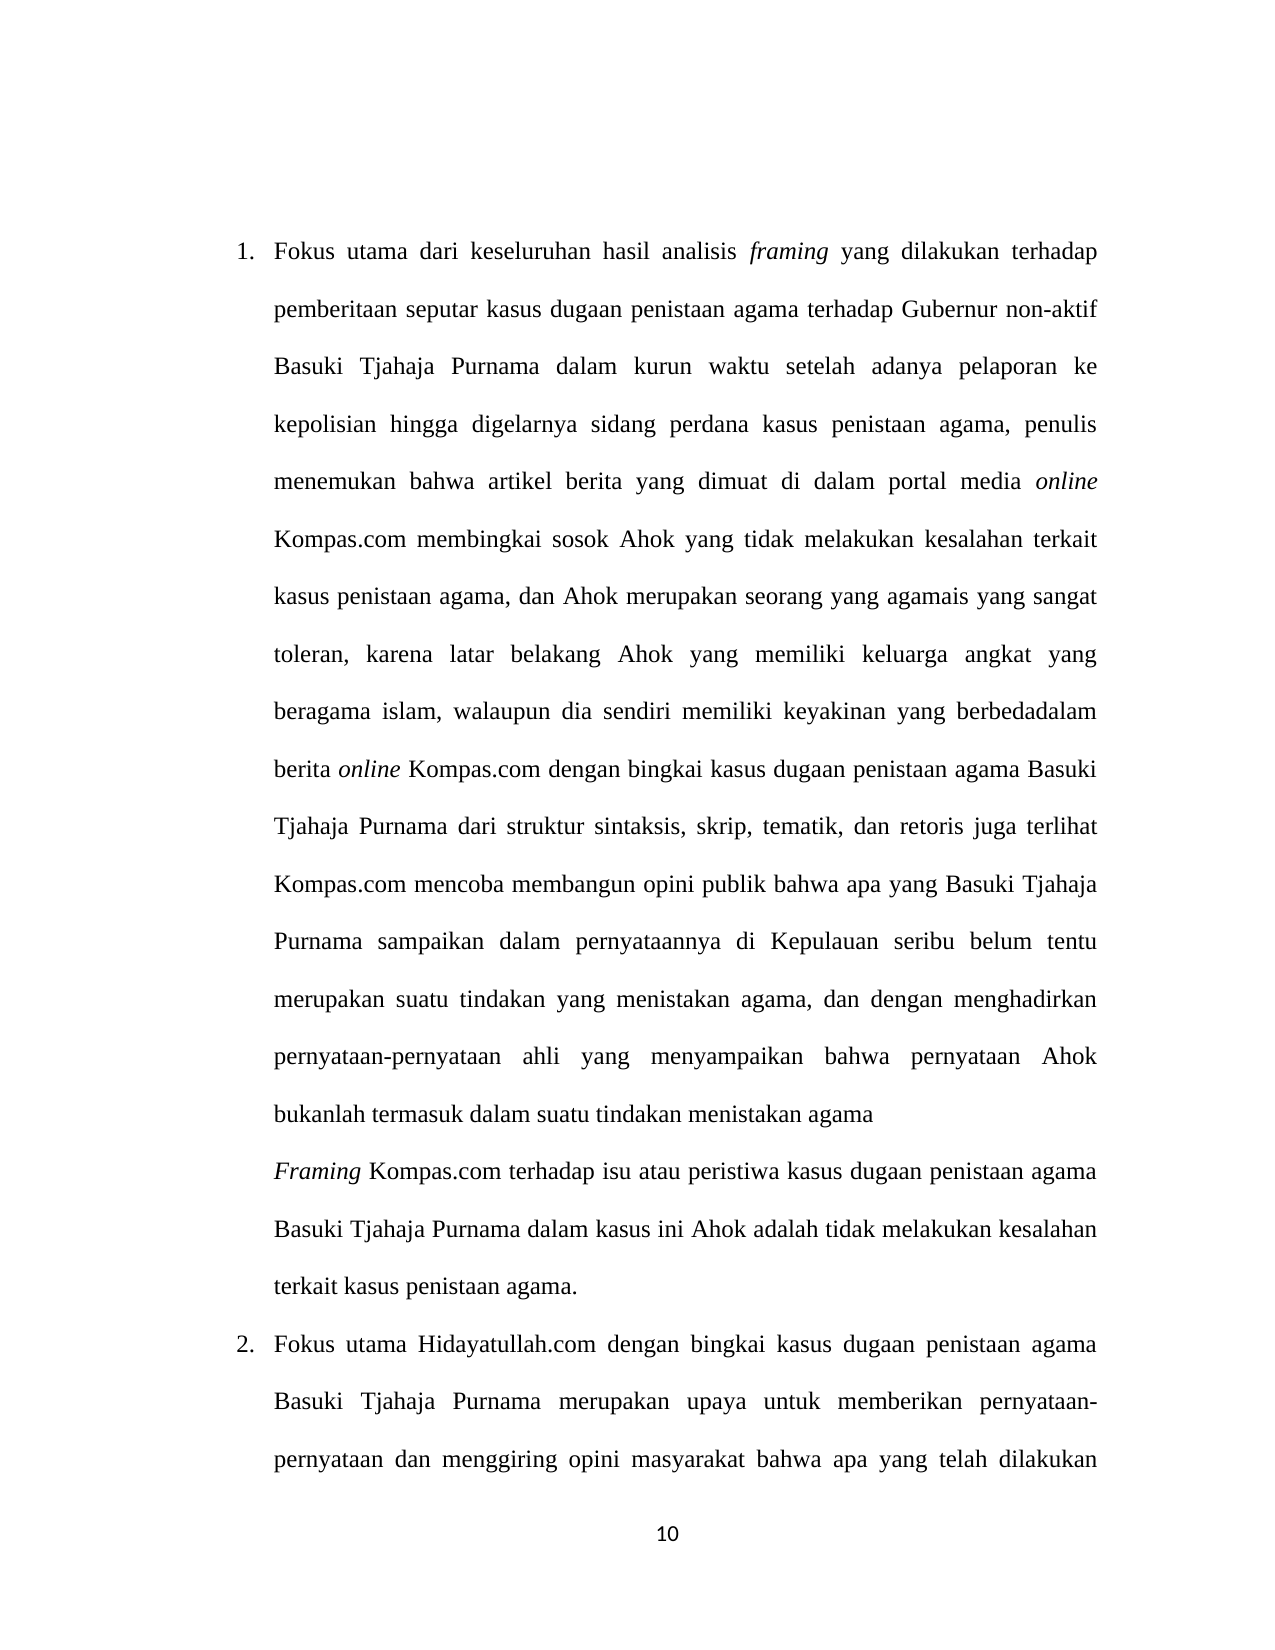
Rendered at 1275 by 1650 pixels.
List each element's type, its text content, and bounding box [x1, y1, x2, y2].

list Framing Kompas.com terhadap isu atau peristiwa kasus dugaan penistaan agama Basuki Tjahaja Purnama dalam kasus ini Ahok adalah tidak melakukan kesalahan terkait kasus penistaan agama. [274, 1156, 1098, 1300]
list Fokus utama dari keseluruhan hasil analisis framing yang dilakukan terhadap pemberitaan seputar kasus dugaan penistaan agama terhadap Gubernur non-aktif Basuki Tjahaja Purnama dalam kurun waktu setelah adanya pelaporan ke kepolisian hingga digelarnya sidang perdana kasus penistaan agama, penulis menemukan bahwa artikel berita yang dimuat di dalam portal media online Kompas.com membingkai sosok Ahok yang tidak melakukan kesalahan terkait kasus penistaan agama, dan Ahok merupakan seorang yang agamais yang sangat toleran, karena latar belakang Ahok yang memiliki keluarga angkat yang beragama islam, walaupun dia sendiri memiliki keyakinan yang berbedadalam berita online Kompas.com dengan bingkai kasus dugaan penistaan agama Basuki Tjahaja Purnama dari struktur sintaksis, skrip, tematik, dan retoris juga terlihat Kompas.com mencoba membangun opini publik bahwa apa yang Basuki Tjahaja Purnama sampaikan dalam pernyataannya di Kepulauan seribu belum tentu merupakan suatu tindakan yang menistakan agama, dan dengan menghadirkan pernyataan-pernyataan ahli yang menyampaikan bahwa pernyataan Ahok bukanlah termasuk dalam suatu tindakan menistakan agama [236, 236, 1098, 1127]
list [236, 1329, 1098, 1472]
